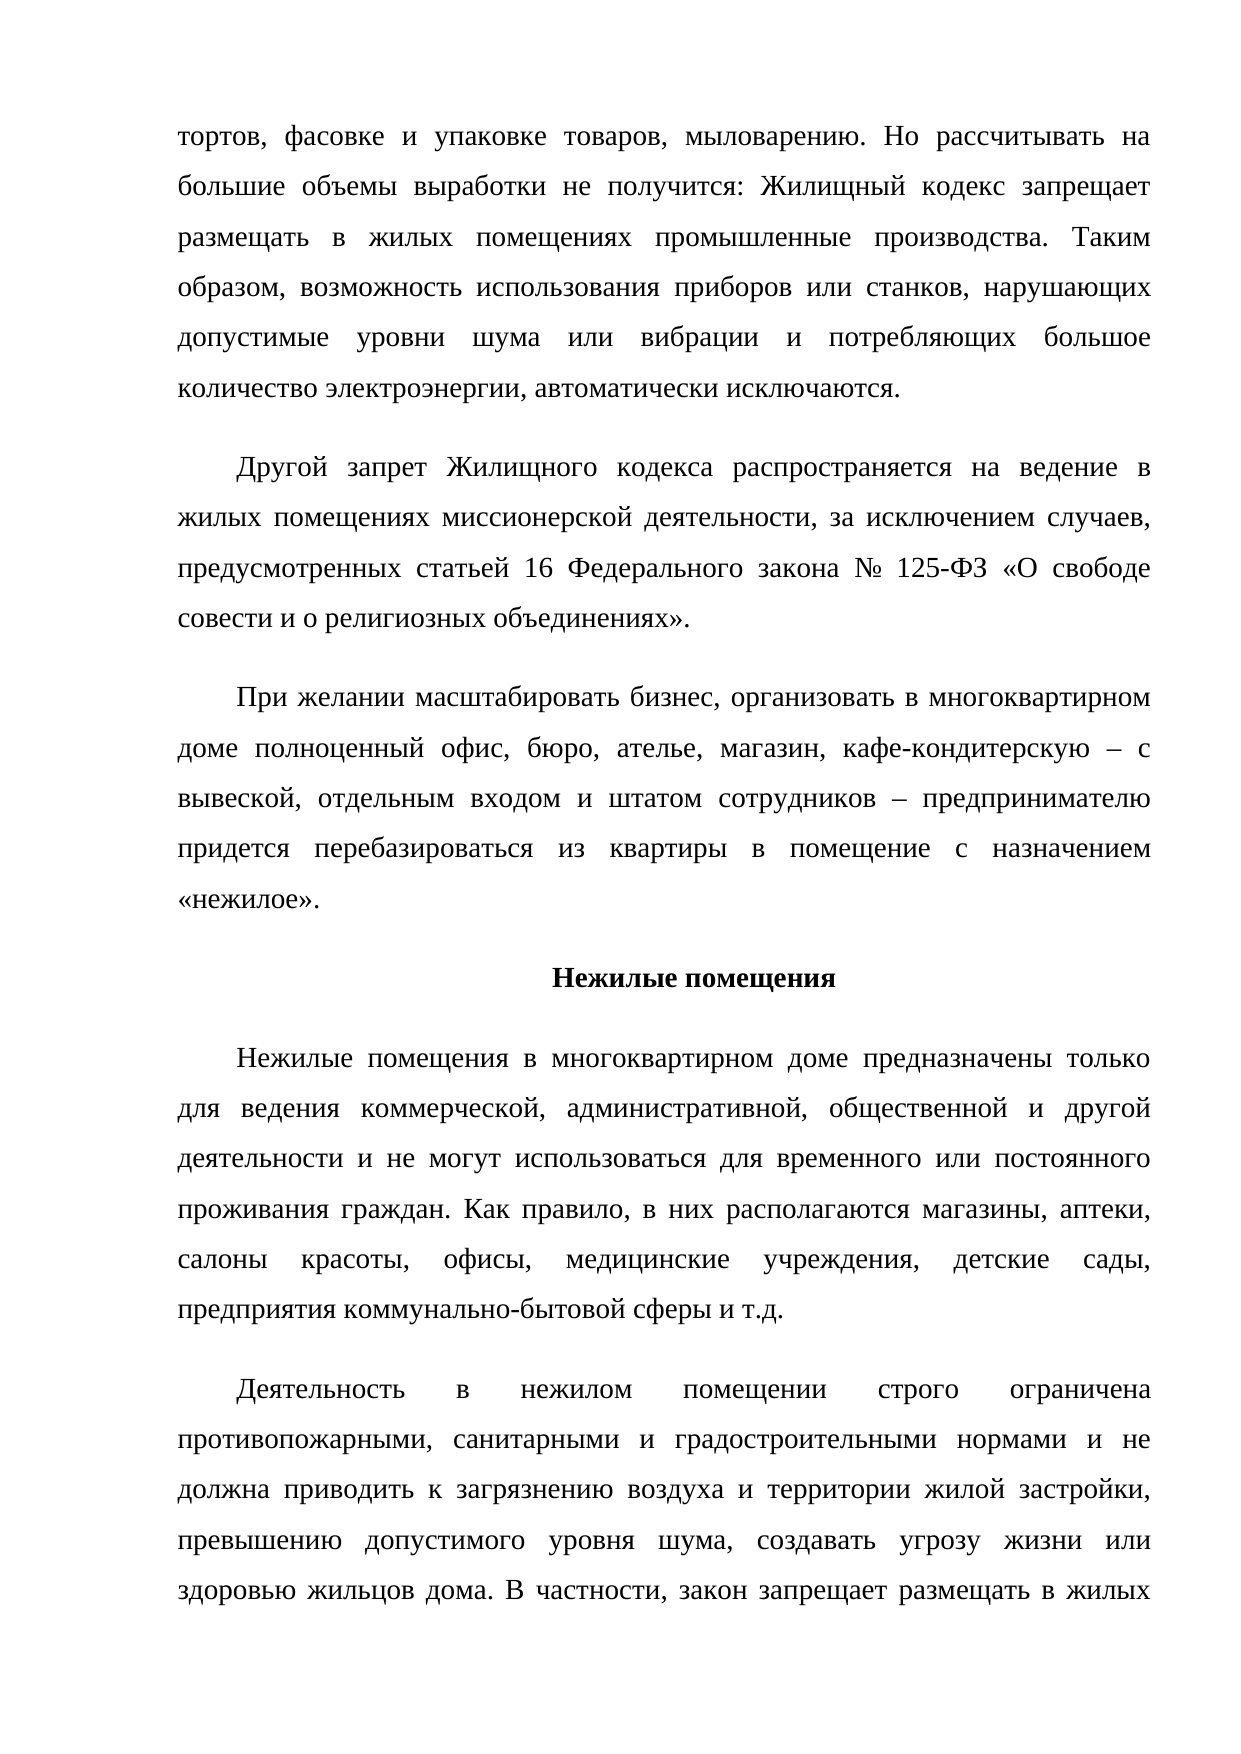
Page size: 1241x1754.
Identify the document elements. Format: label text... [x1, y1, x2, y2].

text Другой запрет Жилищного кодекса распространяется на ведение в жилых помещениях миссионерской деятельности, за исключением случаев, предусмотренных статьей 16 Федерального закона № 125-ФЗ «О свободе совести и о религиозных объединениях». [177, 449, 1152, 634]
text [177, 1371, 1152, 1606]
text Нежилые помещения в многоквартирном доме предназначены только для ведения коммерческой, административной, общественной и другой деятельности и не могут использоваться для временного или постоянного проживания граждан. Как правило, в них располагаются магазины, аптеки, салоны красоты, офисы, медицинские учреждения, детские сады, предприятия коммунально-бытовой сферы и т.д. [177, 1040, 1152, 1325]
text При желании масштабировать бизнес, организовать в многоквартирном доме полноценный офис, бюро, ателье, магазин, кафе-кондитерскую – с вывеской, отдельным входом и штатом сотрудников – предпринимателю придется перебазироваться из квартиры в помещение с назначением «нежилое». [177, 679, 1152, 914]
text Нежилые помещения [177, 960, 1152, 994]
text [177, 118, 1152, 403]
